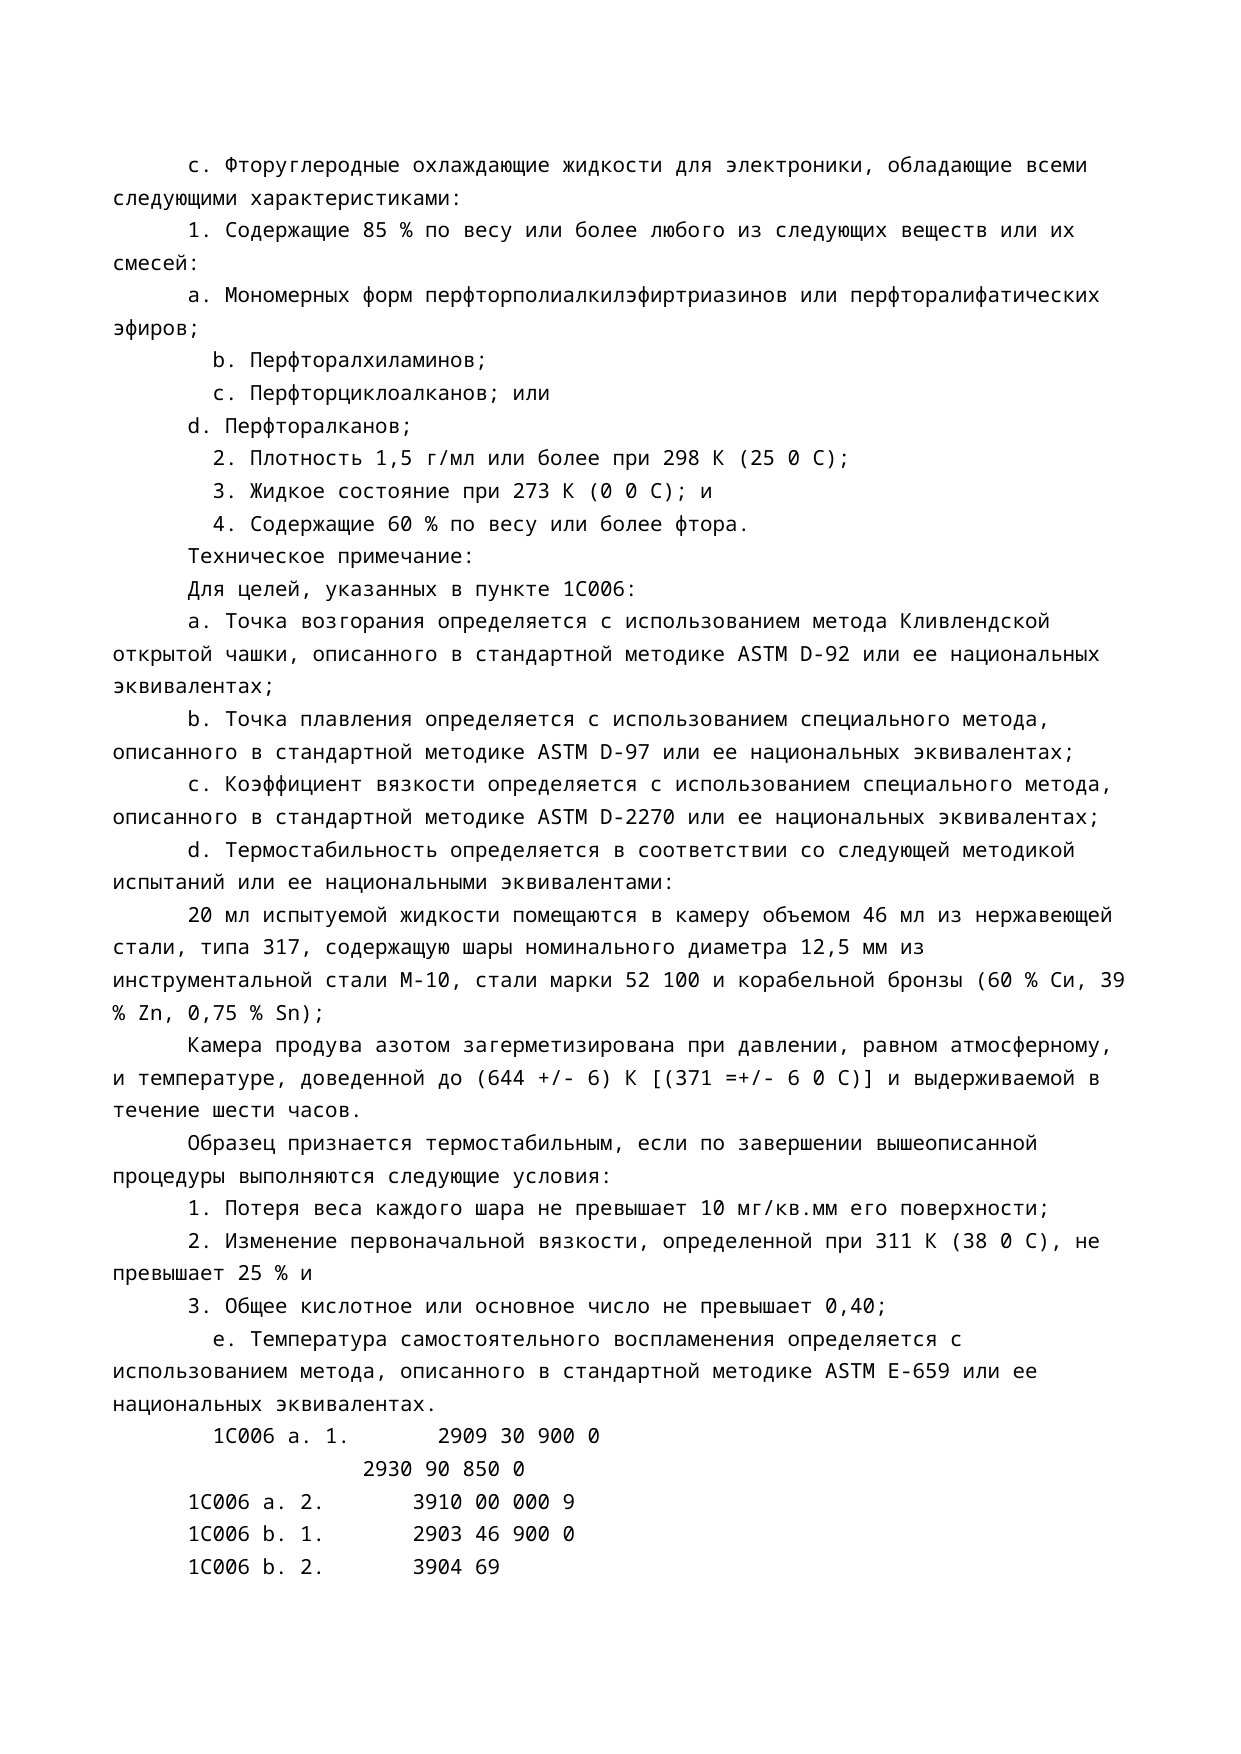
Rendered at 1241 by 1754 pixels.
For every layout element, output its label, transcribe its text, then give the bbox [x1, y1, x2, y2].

text Камера продува азотом загерметизирована при давлении, равном атмосферному, и температуре, доведенной до (644 +/- 6) К [(371 =+/- 6 0 С)] и выдерживаемой в течение шести часов. [112, 1030, 1128, 1124]
text Техническое примечание: [112, 541, 1128, 570]
text Образец признается термостабильным, если по завершении вышеописанной процедуры выполняются следующие условия: [112, 1128, 1128, 1189]
text 1С006 b. 1. 2903 46 900 0 [112, 1519, 1128, 1548]
text 4. Содержащие 60 % по весу или более фтора. [112, 509, 1128, 537]
text 2. Изменение первоначальной вязкости, определенной при 311 К (38 0 С), не превышает 25 % и [112, 1226, 1128, 1287]
text 1. Потеря веса каждого шара не превышает 10 мг/кв.мм его поверхности; [112, 1193, 1128, 1222]
text 3. Общее кислотное или основное число не превышает 0,40; [112, 1291, 1128, 1319]
text Для целей, указанных в пункте 1С006: [112, 574, 1128, 602]
text 1С006 a. 2. 3910 00 000 9 [112, 1487, 1128, 1515]
text a. Точка возгорания определяется с использованием метода Кливлендской открытой чашки, описанного в стандартной методике ASTM D-92 или ее национальных эквивалентах; [112, 606, 1128, 700]
text c. Коэффициент вязкости определяется с использованием специального метода, описанного в стандартной методике ASTM D-2270 или ее национальных эквивалентах; [112, 769, 1128, 831]
text a. Мономерных форм перфторполиалкилэфиртриазинов или перфторалифатических эфиров; [112, 280, 1128, 341]
text c. Перфторциклоалканов; или [112, 378, 1128, 407]
text 1С006 b. 2. 3904 69 [112, 1552, 1128, 1580]
text d. Термостабильность определяется в соответствии со следующей методикой испытаний или ее национальными эквивалентами: [112, 835, 1128, 896]
text b. Точка плавления определяется с использованием специального метода, описанного в стандартной методике ASTM D-97 или ее национальных эквивалентах; [112, 704, 1128, 765]
text 20 мл испытуемой жидкости помещаются в камеру объемом 46 мл из нержавеющей стали, типа 317, содержащую шары номинального диаметра 12,5 мм из инструментальной стали М-10, стали марки 52 100 и корабельной бронзы (60 % Си, 39 % Zn, 0,75 % Sn); [112, 900, 1128, 1026]
text 2. Плотность 1,5 г/мл или более при 298 К (25 0 С); [112, 443, 1128, 472]
text 1. Содержащие 85 % по весу или более любого из следующих веществ или их смесей: [112, 215, 1128, 276]
text d. Перфторалканов; [112, 411, 1128, 439]
text b. Перфторалхиламинов; [112, 346, 1128, 374]
text 3. Жидкое состояние при 273 К (0 0 С); и [112, 476, 1128, 504]
text c. Фторуглеродные охлаждающие жидкости для электроники, обладающие всеми следующими характеристиками: [112, 150, 1128, 211]
text 2930 90 850 0 [112, 1454, 1128, 1483]
text е. Температура самостоятельного воспламенения определяется с использованием метода, описанного в стандартной методике ASTM Е-659 или ее национальных эквивалентах. [112, 1324, 1128, 1417]
text 1С006 a. 1. 2909 30 900 0 [112, 1422, 1128, 1450]
